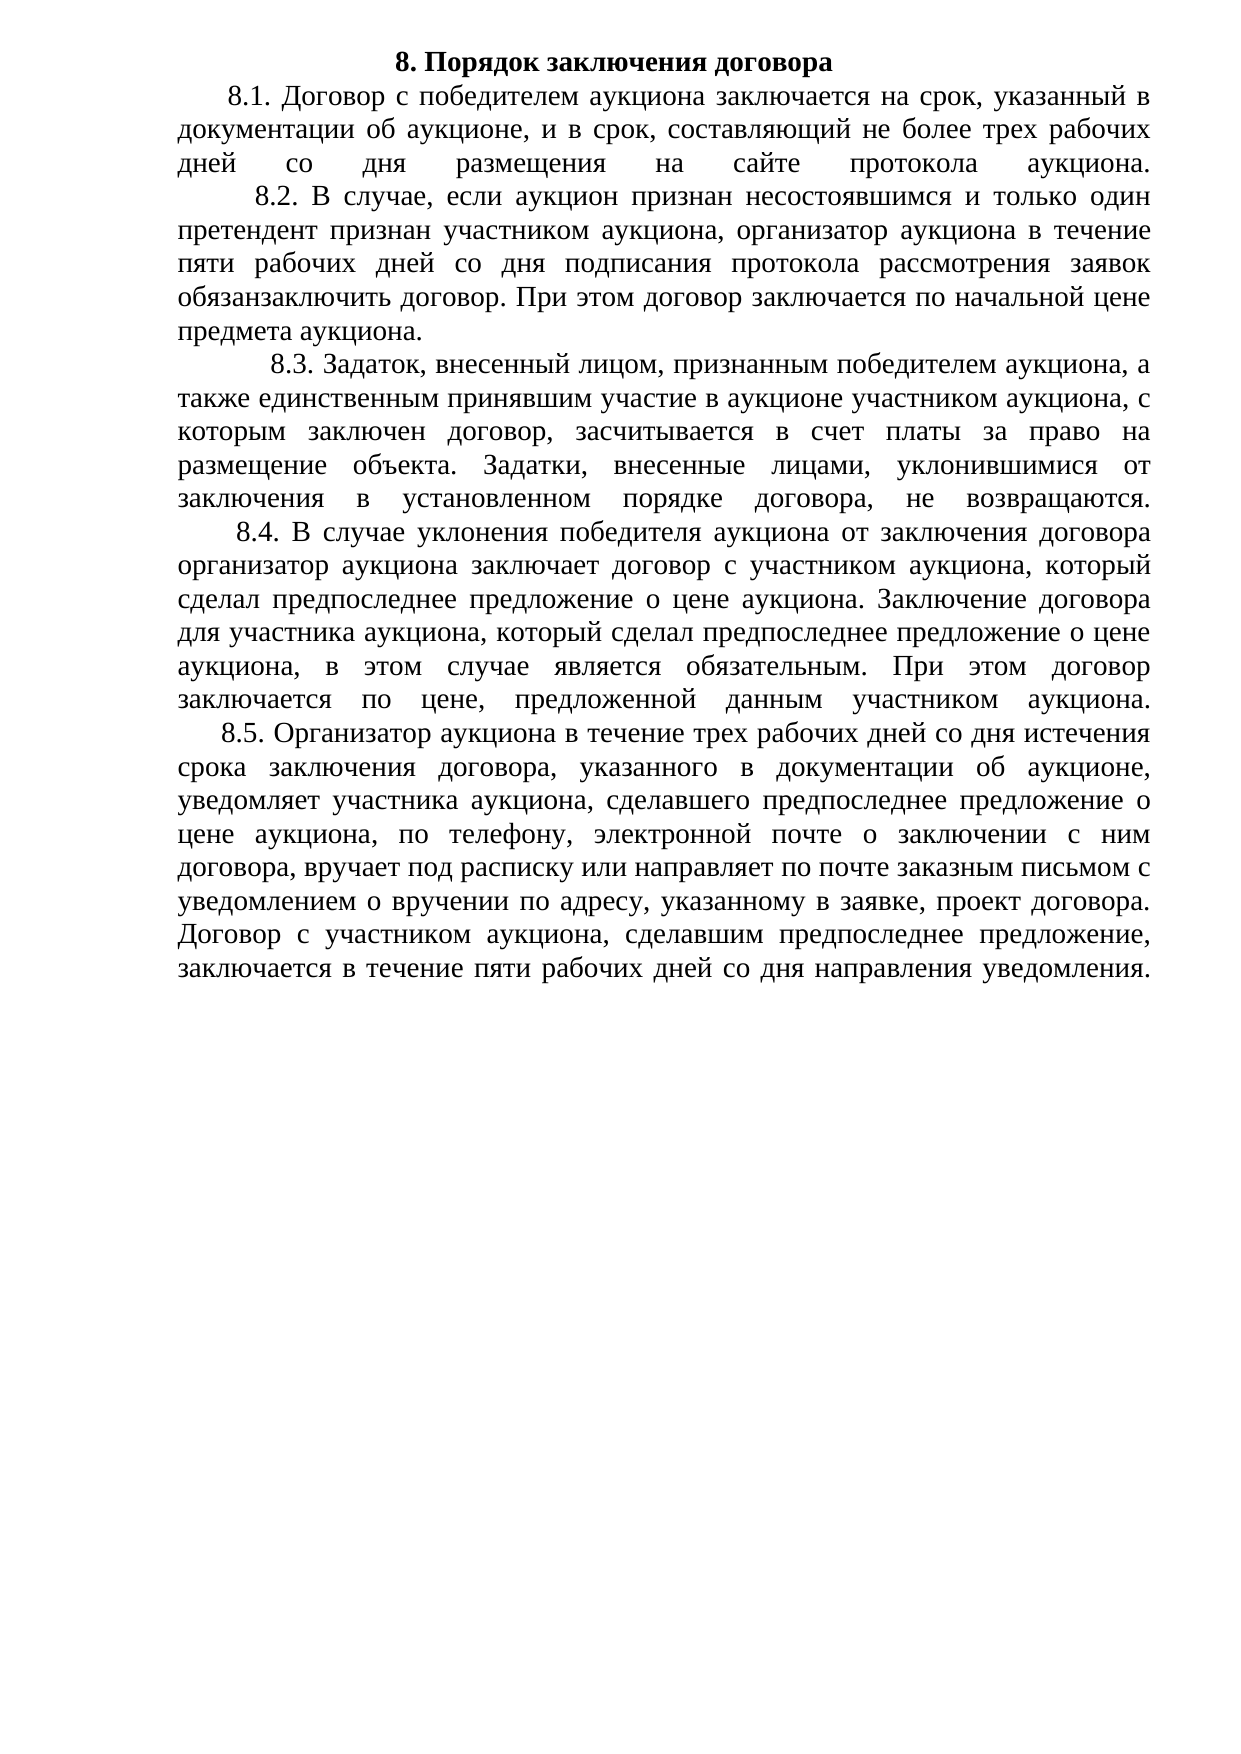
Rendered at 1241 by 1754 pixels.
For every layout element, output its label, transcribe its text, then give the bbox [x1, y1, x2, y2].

text 8. Порядок заключения договора [177, 44, 1152, 78]
text 8.3. Задаток, внесенный лицом, признанным победителем аукциона, а также единственным принявшим участие в аукционе участником аукциона, с которым заключен договор, засчитывается в счет платы за право на размещение объекта. Задатки, внесенные лицами, уклонившимися от заключения в установленном порядке договора, не возвращаются. 8.4. В случае уклонения победителя аукциона от заключения договора организатор аукциона заключает договор с участником аукциона, который сделал предпоследнее предложение о цене аукциона. Заключение договора для участника аукциона, который сделал предпоследнее предложение о цене аукциона, в этом случае является обязательным. При этом договор заключается по цене, предложенной данным участником аукциона. 8.5. Организатор аукциона в течение трех рабочих дней со дня истечения срока заключения договора, указанного в документации об аукционе, уведомляет участника аукциона, сделавшего предпоследнее предложение о цене аукциона, по телефону, электронной почте о заключении с ним договора, вручает под расписку или направляет по почте заказным письмом с уведомлением о вручении по адресу, указанному в заявке, проект договора. Договор с участником аукциона, сделавшим предпоследнее предложение, заключается в течение пяти рабочих дней со дня направления уведомления. [177, 346, 1152, 1012]
text 8.1. Договор с победителем аукциона заключается на срок, указанный в документации об аукционе, и в срок, составляющий не более трех рабочих дней со дня размещения на сайте протокола аукциона. 8.2. В случае, если аукцион признан несостоявшимся и только один претендент признан участником аукциона, организатор аукциона в течение пяти рабочих дней со дня подписания протокола рассмотрения заявок обязанзаключить договор. При этом договор заключается по начальной цене предмета аукциона. [177, 78, 1152, 346]
